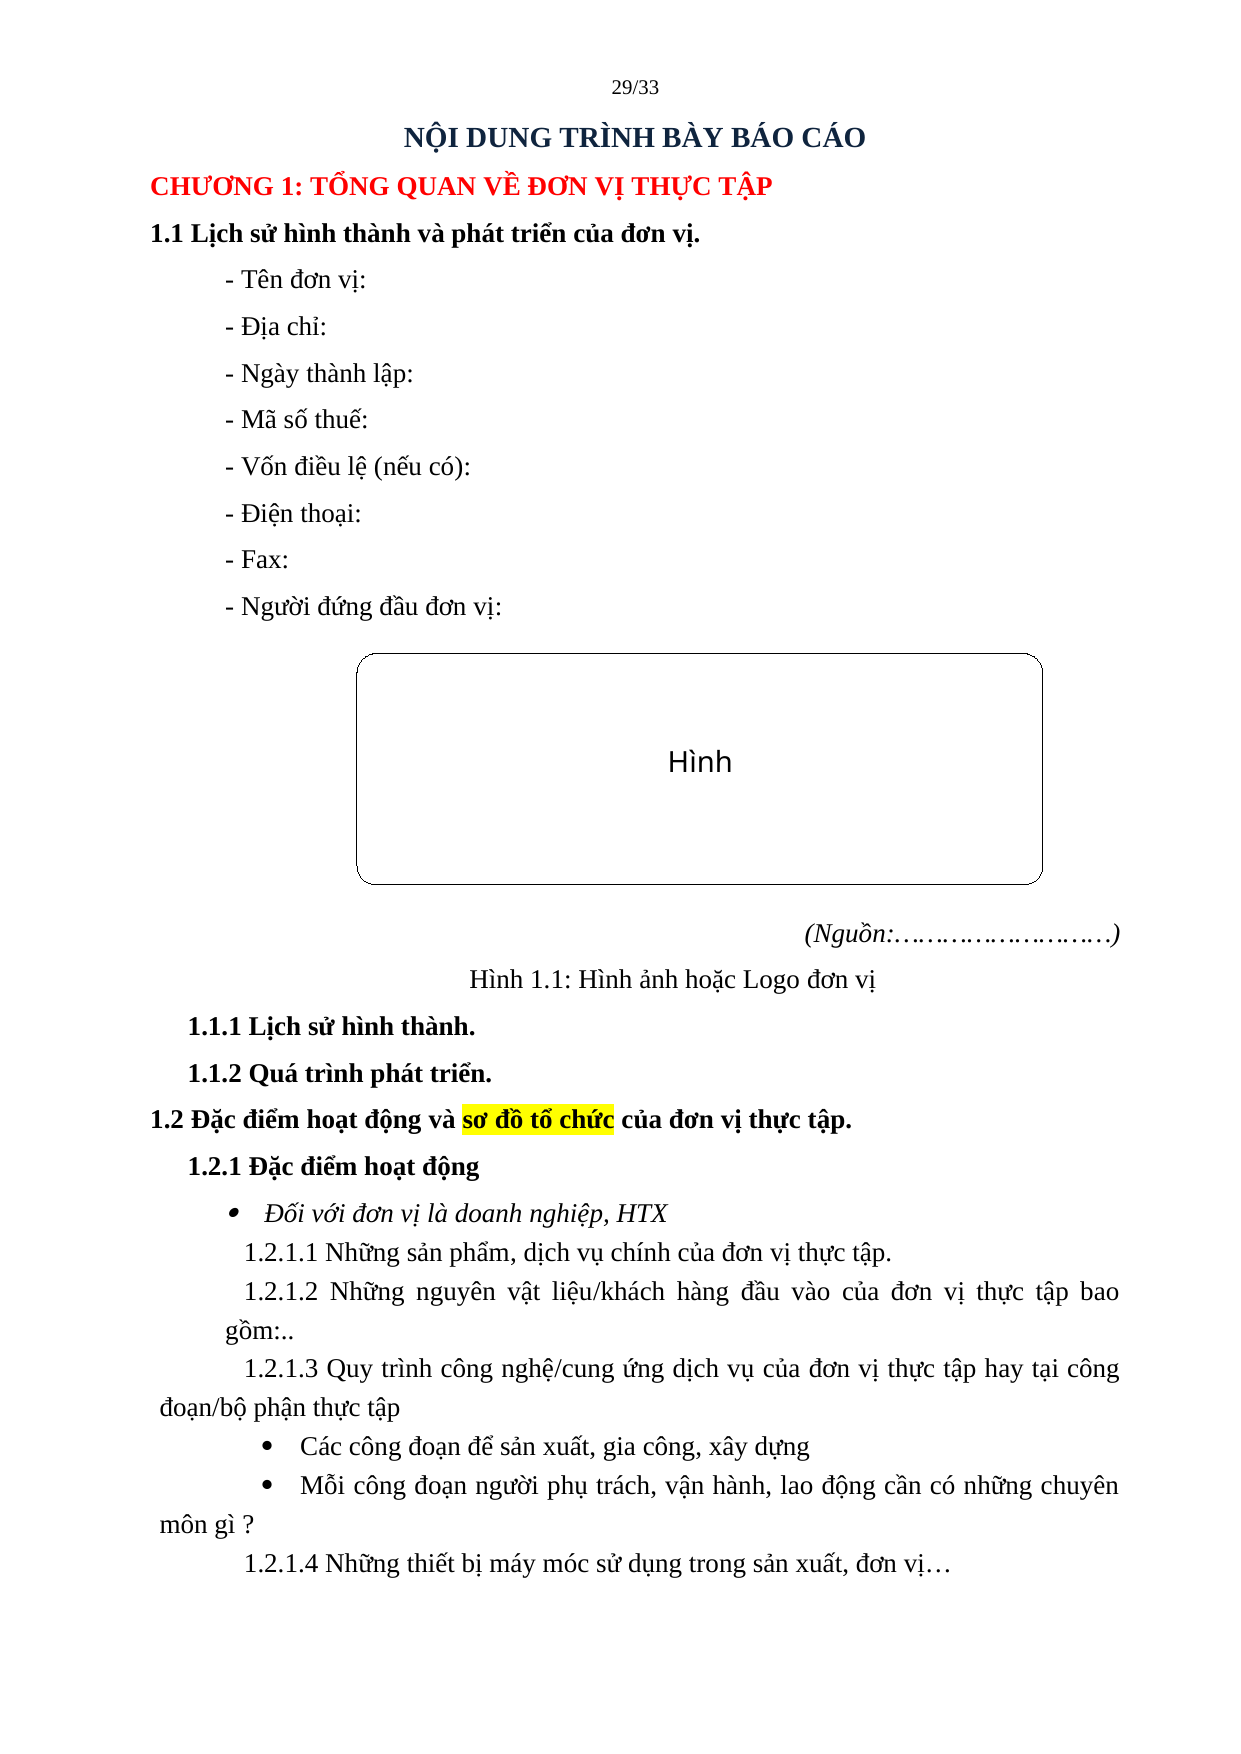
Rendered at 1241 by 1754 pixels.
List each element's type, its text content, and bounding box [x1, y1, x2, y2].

text - Ngày thành lập: [225, 357, 1120, 388]
list Đối với đơn vị là doanh nghiệp, HTX [227, 1197, 1120, 1228]
text (Nguồn:………………………) [225, 917, 1120, 948]
text - Fax: [225, 544, 1120, 575]
text CHƯƠNG 1: TỔNG QUAN VỀ ĐƠN VỊ THỰC TẬP [150, 170, 1120, 201]
text 1.2 Đặc điểm hoạt động và sơ đồ tổ chức của đơn vị thực tập. [150, 1104, 462, 1135]
text 1.2 Đặc điểm hoạt động và sơ đồ tổ chức của đơn vị thực tập. [614, 1104, 1120, 1135]
text 1.2.1.3 Quy trình công nghệ/cung ứng dịch vụ của đơn vị thực tập hay tại công đoạn/bộ phận thực tập [159, 1353, 1120, 1423]
text - Mã số thuế: [225, 404, 1120, 435]
text 1.2.1.1 Những sản phẩm, dịch vụ chính của đơn vị thực tập. [225, 1236, 1120, 1267]
list Các công đoạn để sản xuất, gia công, xây dựng [183, 1430, 1120, 1462]
text 1.2.1.4 Những thiết bị máy móc sử dụng trong sản xuất, đơn vị… [244, 1547, 1120, 1578]
list Mỗi công đoạn người phụ trách, vận hành, lao động cần có những chuyên môn gì ? [159, 1469, 1120, 1539]
text 1.1.2 Quá trình phát triển. [150, 1057, 1120, 1088]
text - Địa chỉ: [225, 310, 1120, 341]
text NỘI DUNG TRÌNH BÀY BÁO CÁO [150, 120, 1120, 153]
text - Vốn điều lệ (nếu có): [225, 450, 1120, 481]
text - Điện thoại: [225, 497, 1120, 528]
text 1.2.1 Đặc điểm hoạt động [150, 1150, 1120, 1181]
text 1.1.1 Lịch sử hình thành. [150, 1010, 1120, 1041]
text 1.2.1.2 Những nguyên vật liệu/khách hàng đầu vào của đơn vị thực tập bao gồm:.. [225, 1275, 1120, 1345]
text 1.1 Lịch sử hình thành và phát triển của đơn vị. [150, 217, 1120, 248]
text - Người đứng đầu đơn vị: [225, 590, 1120, 621]
text - Tên đơn vị: [225, 264, 1120, 295]
text Hình 1.1: Hình ảnh hoặc Logo đơn vị [225, 964, 1120, 995]
